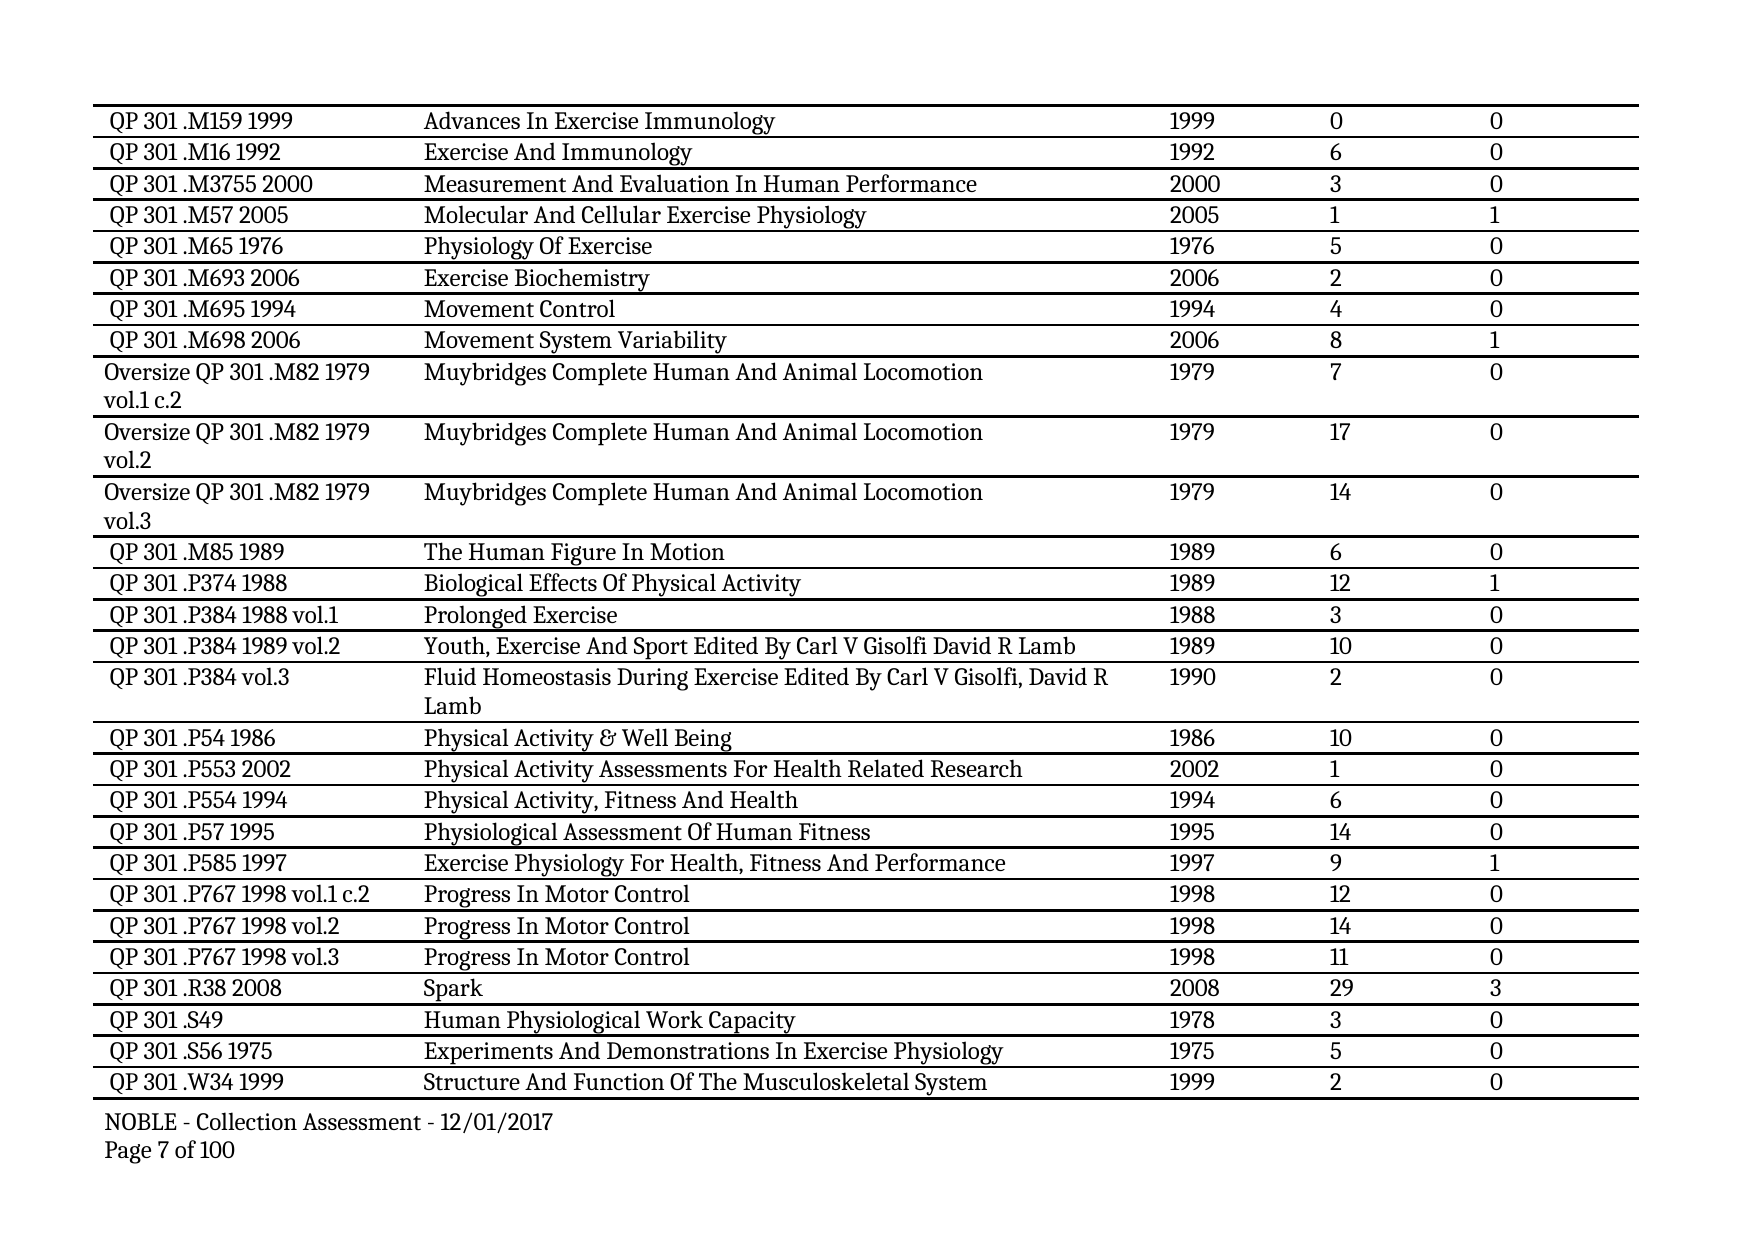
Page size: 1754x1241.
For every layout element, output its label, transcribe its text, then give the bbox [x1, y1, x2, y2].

table_cell 0 [1479, 358, 1638, 415]
table_cell Fluid Homeostasis During Exercise Edited By Carl V Gisolfi, David R Lamb [413, 663, 1159, 721]
table_cell 7 [1319, 358, 1478, 415]
table_cell 1 [1319, 755, 1478, 783]
table_cell 0 [1479, 295, 1638, 324]
table_cell 1998 [1159, 912, 1319, 940]
table_cell Oversize QP 301 .M82 1979 vol.2 [93, 418, 412, 475]
table_cell 5 [1319, 1037, 1478, 1066]
table_cell 0 [1479, 912, 1638, 940]
table_cell QP 301 .W34 1999 [93, 1068, 412, 1097]
table_cell QP 301 .M159 1999 [93, 107, 412, 136]
table_cell Experiments And Demonstrations In Exercise Physiology [413, 1037, 1159, 1066]
table_cell Muybridges Complete Human And Animal Locomotion [413, 478, 1159, 535]
table_cell 1992 [1159, 138, 1319, 167]
table_cell 0 [1479, 418, 1638, 475]
table_cell Progress In Motor Control [413, 943, 1159, 972]
table_cell QP 301 .P767 1998 vol.2 [93, 912, 412, 940]
table_cell 1997 [1159, 849, 1319, 878]
table_cell QP 301 .P767 1998 vol.3 [93, 943, 412, 972]
table_cell 14 [1319, 912, 1478, 940]
table_cell 1 [1479, 326, 1638, 355]
table_cell 0 [1479, 1068, 1638, 1097]
table_cell 8 [1319, 326, 1478, 355]
table_cell The Human Figure In Motion [413, 538, 1159, 567]
table_cell 11 [1319, 943, 1478, 972]
table_cell 1988 [1159, 601, 1319, 629]
table_cell QP 301 .M85 1989 [93, 538, 412, 567]
table_cell QP 301 .M695 1994 [93, 295, 412, 324]
table_cell Measurement And Evaluation In Human Performance [413, 170, 1159, 198]
table_cell 2 [1319, 663, 1478, 721]
table_cell 0 [1479, 264, 1638, 292]
table_cell 0 [1319, 107, 1478, 136]
table_cell QP 301 .M57 2005 [93, 201, 412, 229]
table_cell 2008 [1159, 974, 1319, 1003]
table_cell QP 301 .M3755 2000 [93, 170, 412, 198]
table_cell Progress In Motor Control [413, 912, 1159, 940]
table_cell 2005 [1159, 201, 1319, 229]
table_cell 0 [1479, 107, 1638, 136]
table_cell 0 [1479, 786, 1638, 815]
table_cell 12 [1319, 569, 1478, 598]
table_cell 1 [1319, 201, 1478, 229]
table_cell 0 [1479, 538, 1638, 567]
table_cell 1975 [1159, 1037, 1319, 1066]
table_cell Exercise Biochemistry [413, 264, 1159, 292]
table_cell Prolonged Exercise [413, 601, 1159, 629]
table_cell 0 [1479, 943, 1638, 972]
table_cell 1 [1479, 849, 1638, 878]
table_cell 1989 [1159, 632, 1319, 661]
table_cell Physical Activity Assessments For Health Related Research [413, 755, 1159, 783]
table_cell 1 [1479, 569, 1638, 598]
table_cell 0 [1479, 232, 1638, 261]
table_cell 0 [1479, 880, 1638, 909]
table_cell 1 [1479, 201, 1638, 229]
table_cell 6 [1319, 786, 1478, 815]
table_cell 0 [1479, 170, 1638, 198]
table_cell QP 301 .P384 vol.3 [93, 663, 412, 721]
table_cell 2 [1319, 1068, 1478, 1097]
table_cell QP 301 .S49 [93, 1006, 412, 1034]
table_cell Physiology Of Exercise [413, 232, 1159, 261]
table_cell 0 [1479, 601, 1638, 629]
table_cell 2006 [1159, 326, 1319, 355]
table_cell Human Physiological Work Capacity [413, 1006, 1159, 1034]
table_cell 1994 [1159, 295, 1319, 324]
table_cell 14 [1319, 478, 1478, 535]
table_cell 3 [1319, 601, 1478, 629]
table_cell Exercise Physiology For Health, Fitness And Performance [413, 849, 1159, 878]
table_cell 1989 [1159, 538, 1319, 567]
table_cell 0 [1479, 1006, 1638, 1034]
table_cell QP 301 .S56 1975 [93, 1037, 412, 1066]
table_cell 3 [1319, 1006, 1478, 1034]
table_cell 1999 [1159, 107, 1319, 136]
table_cell 17 [1319, 418, 1478, 475]
table_cell 1990 [1159, 663, 1319, 721]
table_cell Oversize QP 301 .M82 1979 vol.1 c.2 [93, 358, 412, 415]
table_cell Physical Activity, Fitness And Health [413, 786, 1159, 815]
table_cell Physical Activity & Well Being [413, 723, 1159, 752]
table_cell 1978 [1159, 1006, 1319, 1034]
table_cell 1999 [1159, 1068, 1319, 1097]
table_cell 2 [1319, 264, 1478, 292]
table_cell 1995 [1159, 818, 1319, 846]
table_cell QP 301 .P57 1995 [93, 818, 412, 846]
table_cell 2002 [1159, 755, 1319, 783]
table_cell 3 [1319, 170, 1478, 198]
table_cell QP 301 .M698 2006 [93, 326, 412, 355]
table_cell Biological Effects Of Physical Activity [413, 569, 1159, 598]
table_cell QP 301 .P554 1994 [93, 786, 412, 815]
table_cell 0 [1479, 632, 1638, 661]
table_cell QP 301 .M16 1992 [93, 138, 412, 167]
table_cell 1986 [1159, 723, 1319, 752]
table_cell 5 [1319, 232, 1478, 261]
table_cell 0 [1479, 663, 1638, 721]
table_cell 6 [1319, 538, 1478, 567]
table_cell Physiological Assessment Of Human Fitness [413, 818, 1159, 846]
table_cell 1979 [1159, 418, 1319, 475]
table_cell QP 301 .P54 1986 [93, 723, 412, 752]
table_cell 2000 [1159, 170, 1319, 198]
table_cell QP 301 .P585 1997 [93, 849, 412, 878]
table_cell QP 301 .P384 1989 vol.2 [93, 632, 412, 661]
table_cell QP 301 .R38 2008 [93, 974, 412, 1003]
table_cell 1989 [1159, 569, 1319, 598]
table_cell 0 [1479, 478, 1638, 535]
table_cell 6 [1319, 138, 1478, 167]
table_cell Movement System Variability [413, 326, 1159, 355]
table_cell Movement Control [413, 295, 1159, 324]
table_cell Molecular And Cellular Exercise Physiology [413, 201, 1159, 229]
table_cell Progress In Motor Control [413, 880, 1159, 909]
table_cell 0 [1479, 818, 1638, 846]
table_cell 1979 [1159, 358, 1319, 415]
table_cell QP 301 .M65 1976 [93, 232, 412, 261]
table_cell QP 301 .P553 2002 [93, 755, 412, 783]
table_cell 14 [1319, 818, 1478, 846]
table_cell QP 301 .P374 1988 [93, 569, 412, 598]
table_cell Exercise And Immunology [413, 138, 1159, 167]
table_cell Advances In Exercise Immunology [413, 107, 1159, 136]
table_cell 4 [1319, 295, 1478, 324]
table_cell Structure And Function Of The Musculoskeletal System [413, 1068, 1159, 1097]
table_cell 1979 [1159, 478, 1319, 535]
table_cell 0 [1479, 138, 1638, 167]
table_cell 29 [1319, 974, 1478, 1003]
table_cell 0 [1479, 1037, 1638, 1066]
table_cell Youth, Exercise And Sport Edited By Carl V Gisolfi David R Lamb [413, 632, 1159, 661]
table_cell 2006 [1159, 264, 1319, 292]
table_cell 0 [1479, 755, 1638, 783]
table_cell 1998 [1159, 880, 1319, 909]
table_cell 9 [1319, 849, 1478, 878]
table_cell 0 [1479, 723, 1638, 752]
table_cell Muybridges Complete Human And Animal Locomotion [413, 418, 1159, 475]
table_cell 10 [1319, 723, 1478, 752]
table_cell 1976 [1159, 232, 1319, 261]
table_cell QP 301 .P767 1998 vol.1 c.2 [93, 880, 412, 909]
table_cell QP 301 .P384 1988 vol.1 [93, 601, 412, 629]
table_cell Oversize QP 301 .M82 1979 vol.3 [93, 478, 412, 535]
table_cell Spark [413, 974, 1159, 1003]
table_cell Muybridges Complete Human And Animal Locomotion [413, 358, 1159, 415]
table_cell 1998 [1159, 943, 1319, 972]
table_cell 3 [1479, 974, 1638, 1003]
table_cell QP 301 .M693 2006 [93, 264, 412, 292]
table_cell 10 [1319, 632, 1478, 661]
table_cell 1994 [1159, 786, 1319, 815]
table_cell 12 [1319, 880, 1478, 909]
